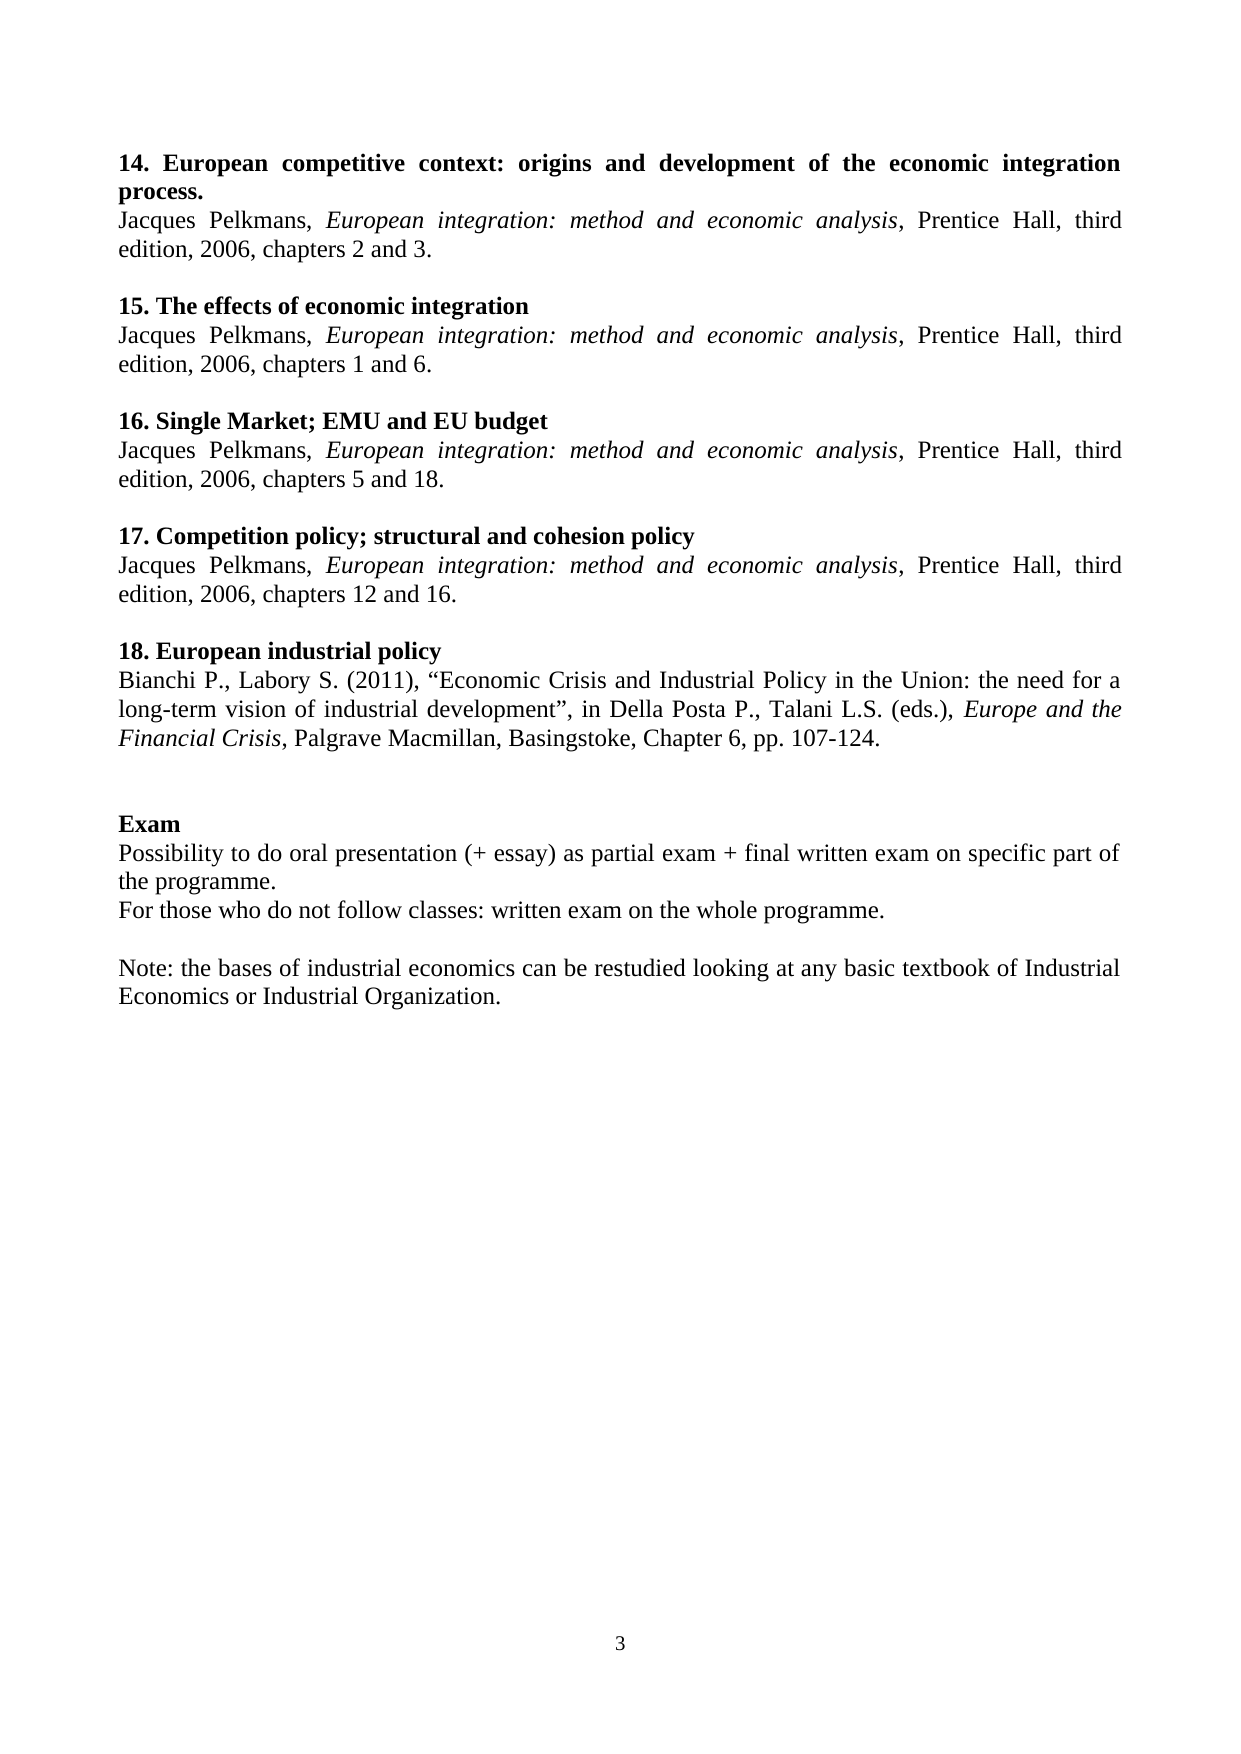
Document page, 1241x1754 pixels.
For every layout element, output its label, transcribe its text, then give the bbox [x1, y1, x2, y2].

text 14. European competitive context: origins and development of the economic integration process. [118, 148, 1122, 205]
text 18. European industrial policy [118, 636, 1122, 665]
text Jacques Pelkmans, European integration: method and economic analysis, Prentice Hall, third edition, 2006, chapters 5 and 18. [118, 435, 1122, 493]
text Exam [118, 809, 1122, 838]
text Jacques Pelkmans, European integration: method and economic analysis, Prentice Hall, third edition, 2006, chapters 12 and 16. [118, 550, 1122, 608]
text Jacques Pelkmans, European integration: method and economic analysis, Prentice Hall, third edition, 2006, chapters 1 and 6. [118, 320, 1122, 378]
text Note: the bases of industrial economics can be restudied looking at any basic textbook of Industrial Economics or Industrial Organization. [118, 953, 1122, 1010]
text Bianchi P., Labory S. (2011), “Economic Crisis and Industrial Policy in the Union: the need for a long-term vision of industrial development”, in Della Posta P., Talani L.S. (eds.), Europe and the Financial Crisis, Palgrave Macmillan, Basingstoke, Chapter 6, pp. 107-124. [118, 665, 1122, 751]
text 16. Single Market; EMU and EU budget [118, 406, 1122, 435]
text For those who do not follow classes: written exam on the whole programme. [118, 895, 1122, 924]
text Possibility to do oral presentation (+ essay) as partial exam + final written exam on specific part of the programme. [118, 838, 1122, 895]
text 17. Competition policy; structural and cohesion policy [118, 521, 1122, 550]
text 15. The effects of economic integration [118, 291, 1122, 320]
text Jacques Pelkmans, European integration: method and economic analysis, Prentice Hall, third edition, 2006, chapters 2 and 3. [118, 205, 1122, 263]
